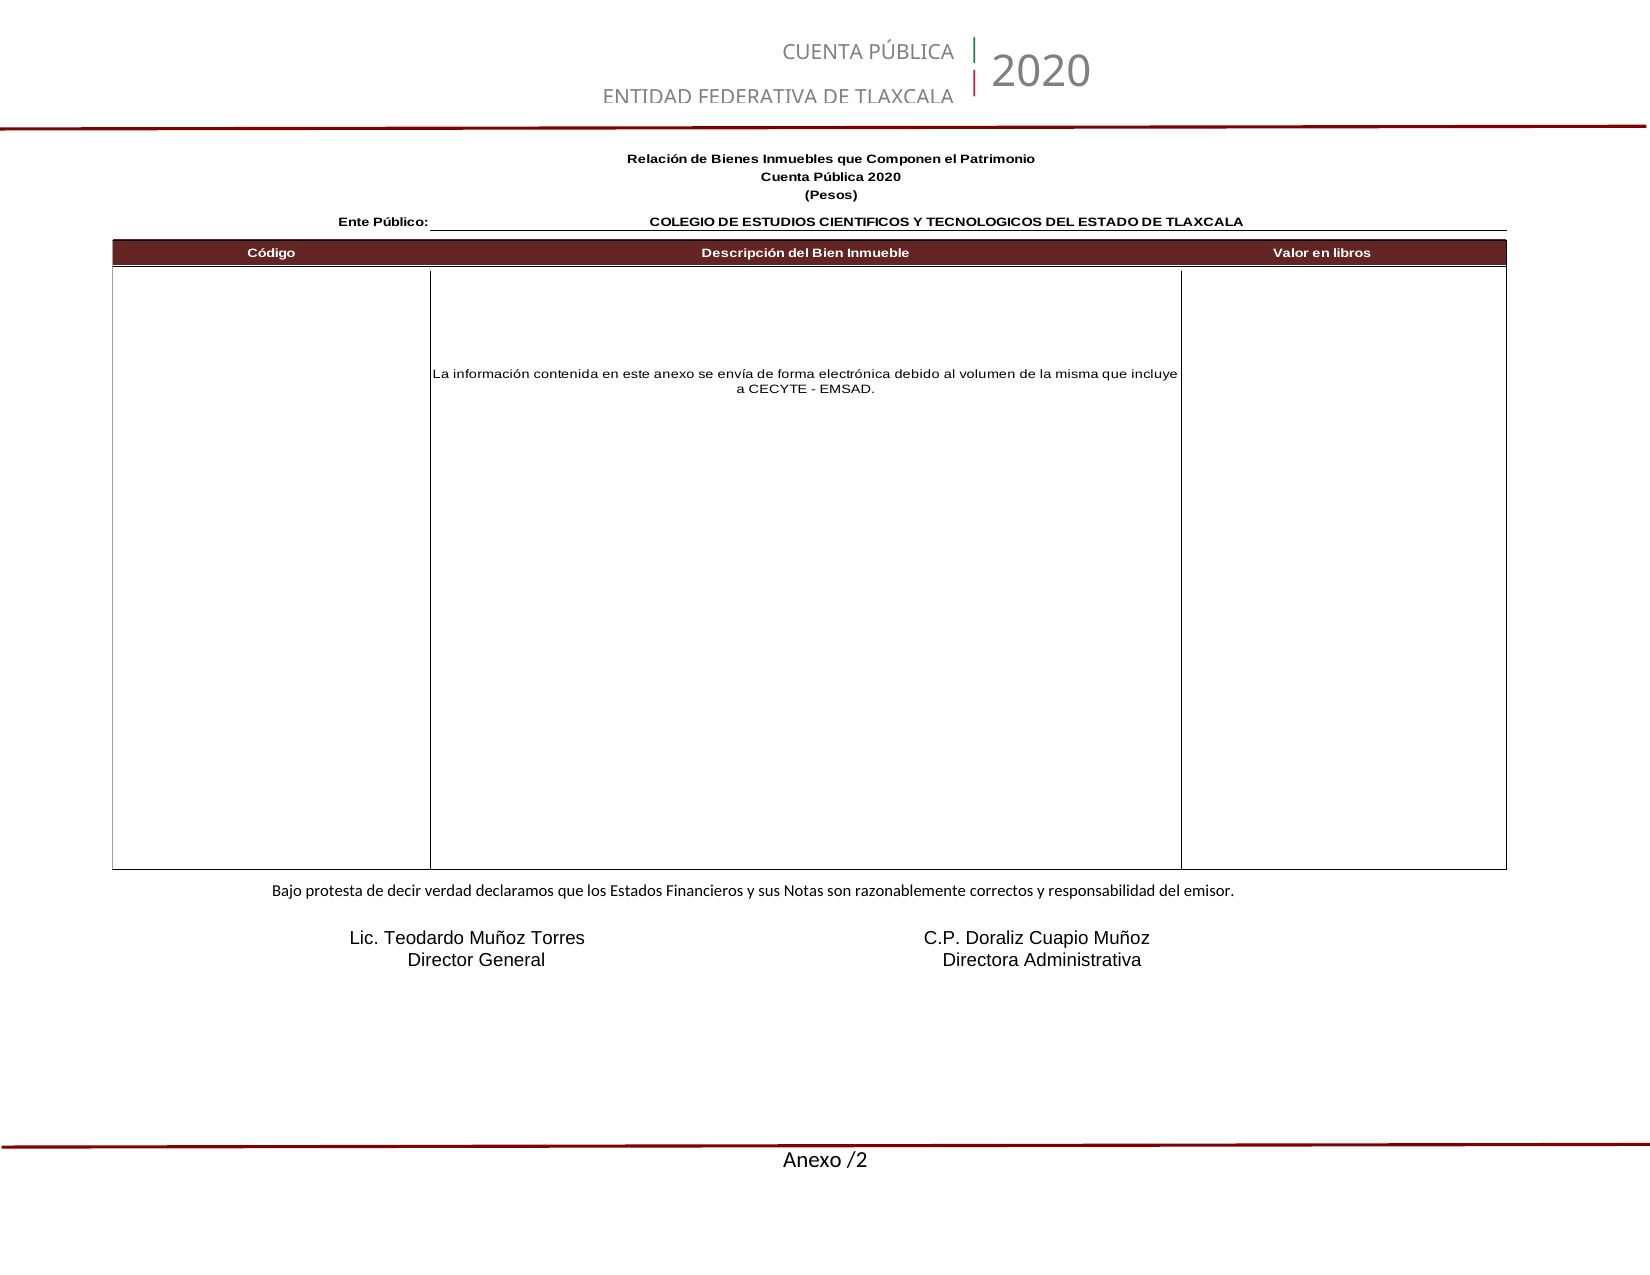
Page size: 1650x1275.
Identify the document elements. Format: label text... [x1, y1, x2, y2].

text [112, 150, 1537, 902]
text Director General Directora Administrativa [334, 948, 1537, 970]
text Lic. Teodardo Muñoz Torres C.P. Doraliz Cuapio Muñoz [260, 927, 1537, 948]
picture [968, 28, 985, 99]
